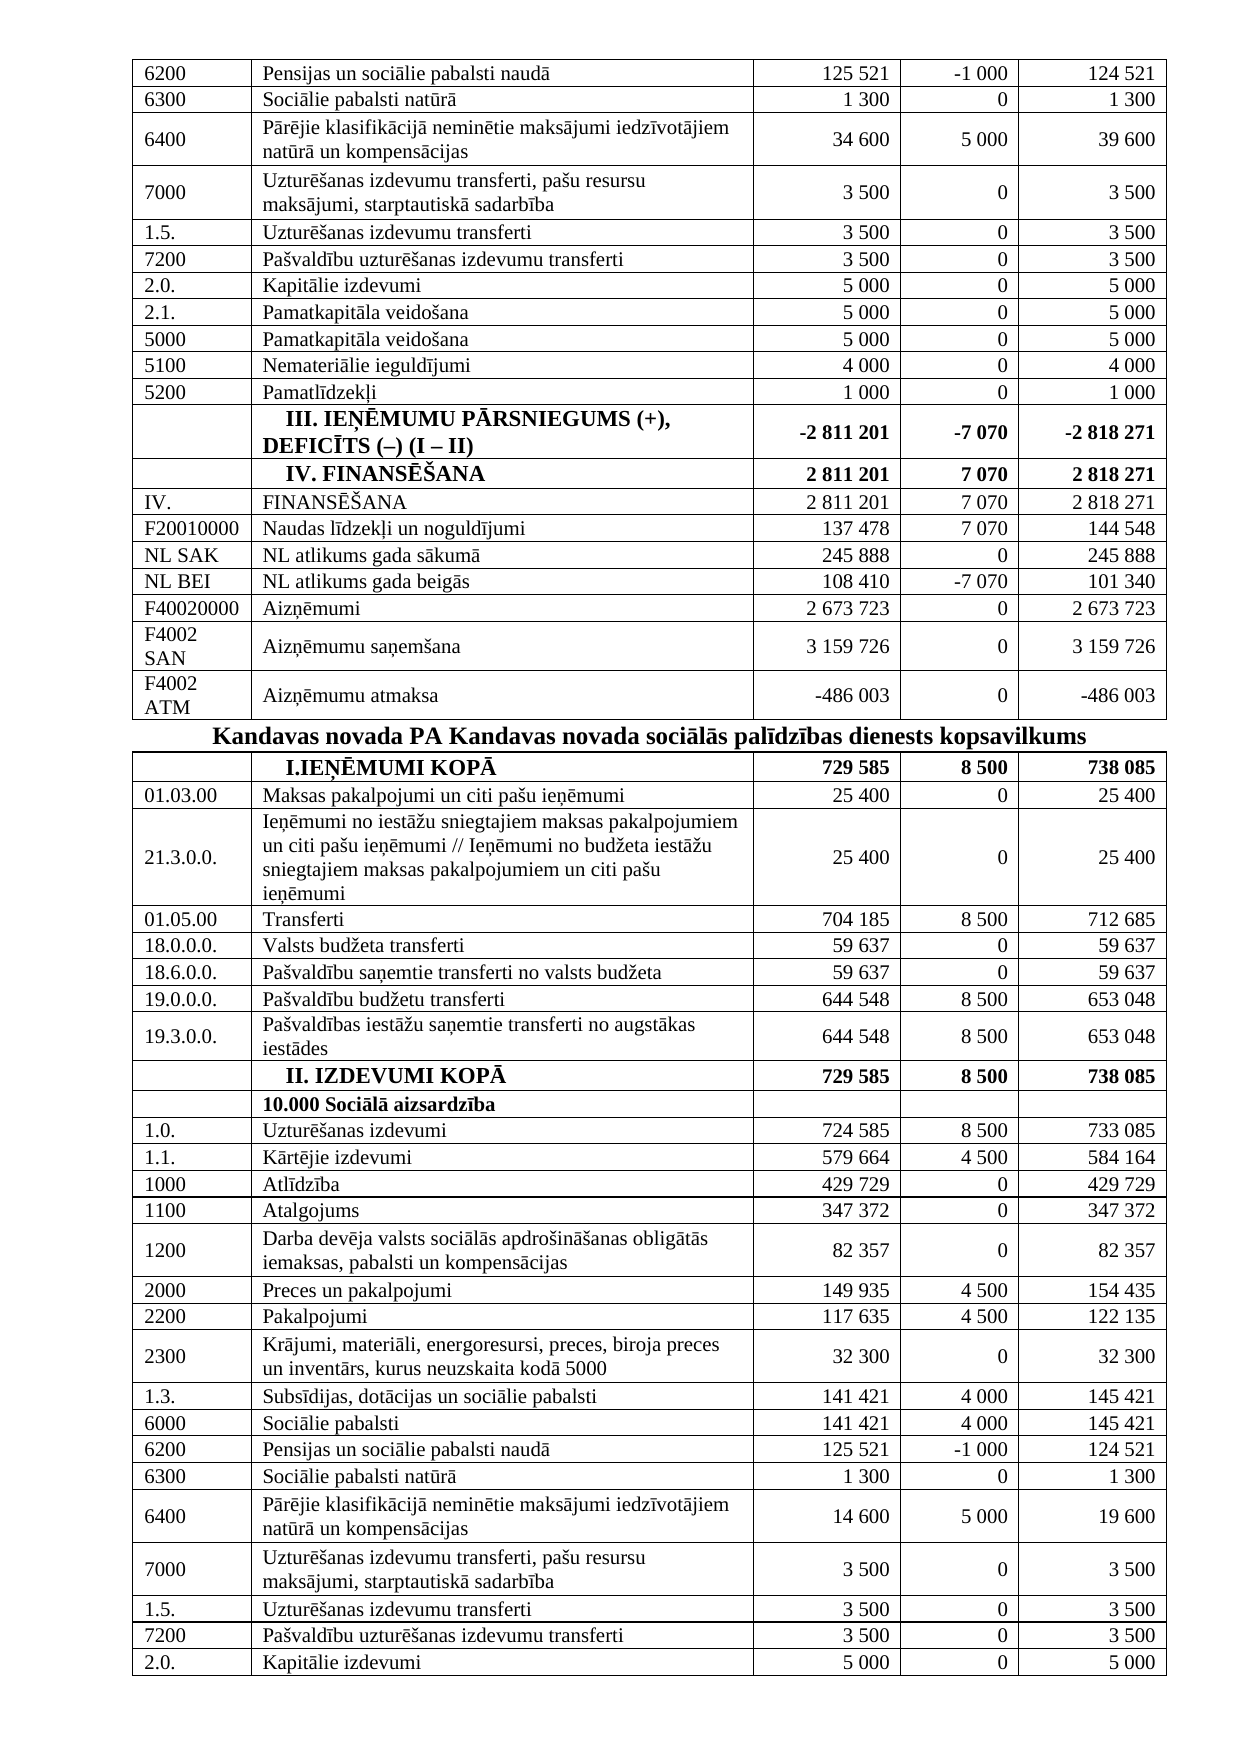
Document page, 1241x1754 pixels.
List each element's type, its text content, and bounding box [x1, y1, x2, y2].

table_cell [1019, 1091, 1166, 1117]
table_cell 5200 [133, 379, 251, 404]
table_cell 0 [901, 595, 1018, 621]
table_cell 145 421 [1019, 1410, 1166, 1435]
table_cell 0 [901, 1543, 1018, 1595]
table_cell 2000 [133, 1277, 251, 1303]
table_cell 2300 [133, 1330, 251, 1382]
table_cell 429 729 [1019, 1171, 1166, 1196]
table_cell Kapitālie izdevumi [252, 1649, 753, 1674]
table_cell Sociālie pabalsti natūrā [252, 1463, 753, 1488]
table_cell 8 500 [901, 753, 1018, 781]
table_cell 1 300 [754, 87, 900, 112]
table_cell 7 070 [901, 459, 1018, 488]
table_cell 34 600 [754, 113, 900, 165]
table_cell 82 357 [1019, 1224, 1166, 1276]
table_cell 32 300 [1019, 1330, 1166, 1382]
table_cell F4002 ATM [133, 671, 251, 719]
table_cell 1.0. [133, 1118, 251, 1143]
table_cell 729 585 [754, 753, 900, 781]
table_cell Sociālie pabalsti [252, 1410, 753, 1435]
table_cell 3 500 [754, 1543, 900, 1595]
table_cell Krājumi, materiāli, energoresursi, preces, biroja preces un inventārs, kurus neuzskaita kodā 5000 [252, 1330, 753, 1382]
table_cell 5 000 [901, 1490, 1018, 1542]
table_cell Valsts budžeta transferti [252, 933, 753, 958]
table_cell Pensijas un sociālie pabalsti naudā [252, 60, 753, 86]
table_cell 8 500 [901, 906, 1018, 932]
table_cell 738 085 [1019, 753, 1166, 781]
table_cell 4 500 [901, 1304, 1018, 1329]
table_cell NL BEI [133, 569, 251, 594]
table_cell 0 [901, 1463, 1018, 1488]
table_cell 1 300 [1019, 1463, 1166, 1488]
table_cell [754, 1091, 900, 1117]
table_cell 25 400 [1019, 809, 1166, 905]
table_cell 145 421 [1019, 1383, 1166, 1409]
table_cell 4 000 [901, 1410, 1018, 1435]
table_cell 144 548 [1019, 515, 1166, 541]
table_cell 154 435 [1019, 1277, 1166, 1303]
table_cell 82 357 [754, 1224, 900, 1276]
table_cell 429 729 [754, 1171, 900, 1196]
table_cell Pašvaldību uzturēšanas izdevumu transferti [252, 1623, 753, 1648]
table_cell Atlīdzība [252, 1171, 753, 1196]
table_cell 3 159 726 [754, 622, 900, 670]
table_cell 4 000 [901, 1383, 1018, 1409]
table_cell 5 000 [1019, 299, 1166, 325]
table_cell [133, 1091, 251, 1117]
table_cell 125 521 [754, 1436, 900, 1462]
table_cell Pamatkapitāla veidošana [252, 299, 753, 325]
table_cell 1 300 [754, 1463, 900, 1488]
table_cell 3 159 726 [1019, 622, 1166, 670]
table_cell 125 521 [754, 60, 900, 86]
table_cell 6200 [133, 60, 251, 86]
table_cell 4 000 [754, 352, 900, 378]
table_cell 1.5. [133, 220, 251, 245]
table_cell Uzturēšanas izdevumu transferti [252, 1596, 753, 1621]
table_cell -1 000 [901, 60, 1018, 86]
table_cell 6000 [133, 1410, 251, 1435]
table_cell 1.3. [133, 1383, 251, 1409]
table_cell 117 635 [754, 1304, 900, 1329]
table_cell Sociālie pabalsti natūrā [252, 87, 753, 112]
table_cell 2200 [133, 1304, 251, 1329]
table_cell 653 048 [1019, 1012, 1166, 1060]
table_cell 2 818 271 [1019, 489, 1166, 514]
table_cell 137 478 [754, 515, 900, 541]
table_cell 25 400 [754, 782, 900, 808]
table_cell NL atlikums gada beigās [252, 569, 753, 594]
table_cell 3 500 [754, 246, 900, 272]
table_cell 579 664 [754, 1144, 900, 1170]
table_cell Nemateriālie ieguldījumi [252, 352, 753, 378]
table_cell [133, 405, 251, 458]
table_cell F4002 SAN [133, 622, 251, 670]
table_cell 0 [901, 326, 1018, 351]
table_cell 2.0. [133, 273, 251, 298]
table_cell 5 000 [1019, 326, 1166, 351]
table_cell 124 521 [1019, 60, 1166, 86]
table_cell Pašvaldību budžetu transferti [252, 986, 753, 1011]
table_cell 2 673 723 [754, 595, 900, 621]
table_cell 6300 [133, 87, 251, 112]
table_cell 712 685 [1019, 906, 1166, 932]
table_cell 25 400 [754, 809, 900, 905]
table_cell Pārējie klasifikācijā neminētie maksājumi iedzīvotājiem natūrā un kompensācijas [252, 113, 753, 165]
table_cell 0 [901, 1171, 1018, 1196]
table_cell Aizņēmumu saņemšana [252, 622, 753, 670]
table_cell 0 [901, 1224, 1018, 1276]
table_cell 0 [901, 299, 1018, 325]
table_cell 25 400 [1019, 782, 1166, 808]
table_cell 653 048 [1019, 986, 1166, 1011]
table_cell 5 000 [754, 326, 900, 351]
table_cell NL SAK [133, 542, 251, 567]
table_cell 5000 [133, 326, 251, 351]
table_cell Darba devēja valsts sociālās apdrošināšanas obligātās iemaksas, pabalsti un kompensācijas [252, 1224, 753, 1276]
table_cell 8 500 [901, 986, 1018, 1011]
table_cell 0 [901, 166, 1018, 218]
table_cell Kārtējie izdevumi [252, 1144, 753, 1170]
table_cell Kandavas novada PA Kandavas novada sociālās palīdzības dienests kopsavilkums [133, 720, 1166, 751]
table_cell 8 500 [901, 1012, 1018, 1060]
table_cell 6400 [133, 1490, 251, 1542]
table_cell 3 500 [1019, 1543, 1166, 1595]
table_cell 245 888 [1019, 542, 1166, 567]
table_cell 3 500 [1019, 1596, 1166, 1621]
table_cell 8 500 [901, 1118, 1018, 1143]
table_cell 6200 [133, 1436, 251, 1462]
table_cell I.IEŅĒMUMI KOPĀ [252, 753, 753, 781]
table_cell 1 000 [754, 379, 900, 404]
table_cell 101 340 [1019, 569, 1166, 594]
table_cell 2 673 723 [1019, 595, 1166, 621]
table_cell 5 000 [1019, 273, 1166, 298]
table_cell 0 [901, 933, 1018, 958]
table_cell 4 500 [901, 1144, 1018, 1170]
table_cell Uzturēšanas izdevumu transferti, pašu resursu maksājumi, starptautiskā sadarbība [252, 1543, 753, 1595]
table_cell 7000 [133, 166, 251, 218]
table_cell 5 000 [754, 273, 900, 298]
table_cell 5 000 [754, 299, 900, 325]
table_cell Pamatkapitāla veidošana [252, 326, 753, 351]
table_cell 2.0. [133, 1649, 251, 1674]
table_cell -2 818 271 [1019, 405, 1166, 458]
table_cell -486 003 [754, 671, 900, 719]
table_cell 0 [901, 1330, 1018, 1382]
table_cell 59 637 [1019, 959, 1166, 985]
table_cell -7 070 [901, 569, 1018, 594]
table_cell 1000 [133, 1171, 251, 1196]
table_cell Pakalpojumi [252, 1304, 753, 1329]
table_cell 01.03.00 [133, 782, 251, 808]
table_cell 59 637 [754, 933, 900, 958]
table_cell 141 421 [754, 1383, 900, 1409]
table_cell 347 372 [1019, 1198, 1166, 1223]
table_cell 7 070 [901, 489, 1018, 514]
table_cell 644 548 [754, 1012, 900, 1060]
table_cell 19.3.0.0. [133, 1012, 251, 1060]
table_cell [133, 1061, 251, 1090]
table_cell IV. FINANSĒŠANA [252, 459, 753, 488]
table_cell [901, 1091, 1018, 1117]
table_cell Uzturēšanas izdevumi [252, 1118, 753, 1143]
table_cell 5 000 [1019, 1649, 1166, 1674]
table_cell 644 548 [754, 986, 900, 1011]
table_cell 0 [901, 1596, 1018, 1621]
table_cell 3 500 [754, 166, 900, 218]
table_cell Naudas līdzekļi un noguldījumi [252, 515, 753, 541]
table_cell Maksas pakalpojumi un citi pašu ieņēmumi [252, 782, 753, 808]
table_cell 39 600 [1019, 113, 1166, 165]
table_cell 0 [901, 809, 1018, 905]
table_cell Pārējie klasifikācijā neminētie maksājumi iedzīvotājiem natūrā un kompensācijas [252, 1490, 753, 1542]
table_cell 1.1. [133, 1144, 251, 1170]
table_cell 738 085 [1019, 1061, 1166, 1090]
table_cell -486 003 [1019, 671, 1166, 719]
table_cell Aizņēmumi [252, 595, 753, 621]
table_cell 1 000 [1019, 379, 1166, 404]
table_cell 0 [901, 220, 1018, 245]
table_cell 5100 [133, 352, 251, 378]
table_cell 0 [901, 87, 1018, 112]
table_cell Pamatlīdzekļi [252, 379, 753, 404]
table_cell Aizņēmumu atmaksa [252, 671, 753, 719]
table_cell 0 [901, 671, 1018, 719]
table_cell Kapitālie izdevumi [252, 273, 753, 298]
table_cell 0 [901, 246, 1018, 272]
table_cell 8 500 [901, 1061, 1018, 1090]
table_cell 584 164 [1019, 1144, 1166, 1170]
table_cell Uzturēšanas izdevumu transferti, pašu resursu maksājumi, starptautiskā sadarbība [252, 166, 753, 218]
table_cell Ieņēmumi no iestāžu sniegtajiem maksas pakalpojumiem un citi pašu ieņēmumi // Ieņēmumi no budžeta iestāžu sniegtajiem maksas pakalpojumiem un citi pašu ieņēmumi [252, 809, 753, 905]
table_cell III. IEŅĒMUMU PĀRSNIEGUMS (+), DEFICĪTS (–) (I – II) [252, 405, 753, 458]
table_cell 3 500 [754, 1596, 900, 1621]
table_cell [133, 753, 251, 781]
table_cell 3 500 [1019, 246, 1166, 272]
table_cell 21.3.0.0. [133, 809, 251, 905]
table_cell 2.1. [133, 299, 251, 325]
table_cell 4 500 [901, 1277, 1018, 1303]
table_cell F40020000 [133, 595, 251, 621]
table_cell Pašvaldības iestāžu saņemtie transferti no augstākas iestādes [252, 1012, 753, 1060]
table_cell Pašvaldību saņemtie transferti no valsts budžeta [252, 959, 753, 985]
table_cell [133, 459, 251, 488]
table_cell 347 372 [754, 1198, 900, 1223]
table_cell IV. [133, 489, 251, 514]
table_cell Transferti [252, 906, 753, 932]
table_cell 3 500 [1019, 166, 1166, 218]
table_cell 704 185 [754, 906, 900, 932]
table_cell 0 [901, 1649, 1018, 1674]
table_cell 2 818 271 [1019, 459, 1166, 488]
table_cell Pašvaldību uzturēšanas izdevumu transferti [252, 246, 753, 272]
table_cell 7 070 [901, 515, 1018, 541]
table_cell 108 410 [754, 569, 900, 594]
table_cell 7200 [133, 246, 251, 272]
table_cell 0 [901, 379, 1018, 404]
table_cell FINANSĒŠANA [252, 489, 753, 514]
table_cell 149 935 [754, 1277, 900, 1303]
table_cell NL atlikums gada sākumā [252, 542, 753, 567]
table_cell 59 637 [1019, 933, 1166, 958]
table_cell 141 421 [754, 1410, 900, 1435]
table_cell 5 000 [754, 1649, 900, 1674]
table_cell 0 [901, 352, 1018, 378]
table_cell Subsīdijas, dotācijas un sociālie pabalsti [252, 1383, 753, 1409]
table_cell 3 500 [1019, 1623, 1166, 1648]
table_cell 729 585 [754, 1061, 900, 1090]
table_cell 2 811 201 [754, 489, 900, 514]
table_cell 124 521 [1019, 1436, 1166, 1462]
table_cell Atalgojums [252, 1198, 753, 1223]
table_cell 5 000 [901, 113, 1018, 165]
table_cell 0 [901, 622, 1018, 670]
table_cell 0 [901, 782, 1018, 808]
table_cell 1100 [133, 1198, 251, 1223]
table_cell 7000 [133, 1543, 251, 1595]
table_cell 0 [901, 1623, 1018, 1648]
table_cell 2 811 201 [754, 459, 900, 488]
table_cell 10.000 Sociālā aizsardzība [252, 1091, 753, 1117]
table_cell 0 [901, 1198, 1018, 1223]
table_cell -2 811 201 [754, 405, 900, 458]
table_cell 18.6.0.0. [133, 959, 251, 985]
table_cell 7200 [133, 1623, 251, 1648]
table_cell 0 [901, 959, 1018, 985]
table_cell F20010000 [133, 515, 251, 541]
table_cell 245 888 [754, 542, 900, 567]
table_cell 4 000 [1019, 352, 1166, 378]
table_cell 6400 [133, 113, 251, 165]
table_cell 1 300 [1019, 87, 1166, 112]
table_cell 733 085 [1019, 1118, 1166, 1143]
table_cell 32 300 [754, 1330, 900, 1382]
table_cell 59 637 [754, 959, 900, 985]
table_cell 3 500 [754, 220, 900, 245]
table_cell 19 600 [1019, 1490, 1166, 1542]
table_cell II. IZDEVUMI KOPĀ [252, 1061, 753, 1090]
table_cell 3 500 [754, 1623, 900, 1648]
table_cell 724 585 [754, 1118, 900, 1143]
table_cell -7 070 [901, 405, 1018, 458]
table_cell Preces un pakalpojumi [252, 1277, 753, 1303]
table_cell 1.5. [133, 1596, 251, 1621]
table_cell 01.05.00 [133, 906, 251, 932]
table_cell 122 135 [1019, 1304, 1166, 1329]
table_cell -1 000 [901, 1436, 1018, 1462]
table_cell 1200 [133, 1224, 251, 1276]
table_cell 6300 [133, 1463, 251, 1488]
table_cell 3 500 [1019, 220, 1166, 245]
table_cell 14 600 [754, 1490, 900, 1542]
table_cell 0 [901, 273, 1018, 298]
table_cell Pensijas un sociālie pabalsti naudā [252, 1436, 753, 1462]
table_cell 0 [901, 542, 1018, 567]
table_cell Uzturēšanas izdevumu transferti [252, 220, 753, 245]
table_cell 18.0.0.0. [133, 933, 251, 958]
table_cell 19.0.0.0. [133, 986, 251, 1011]
